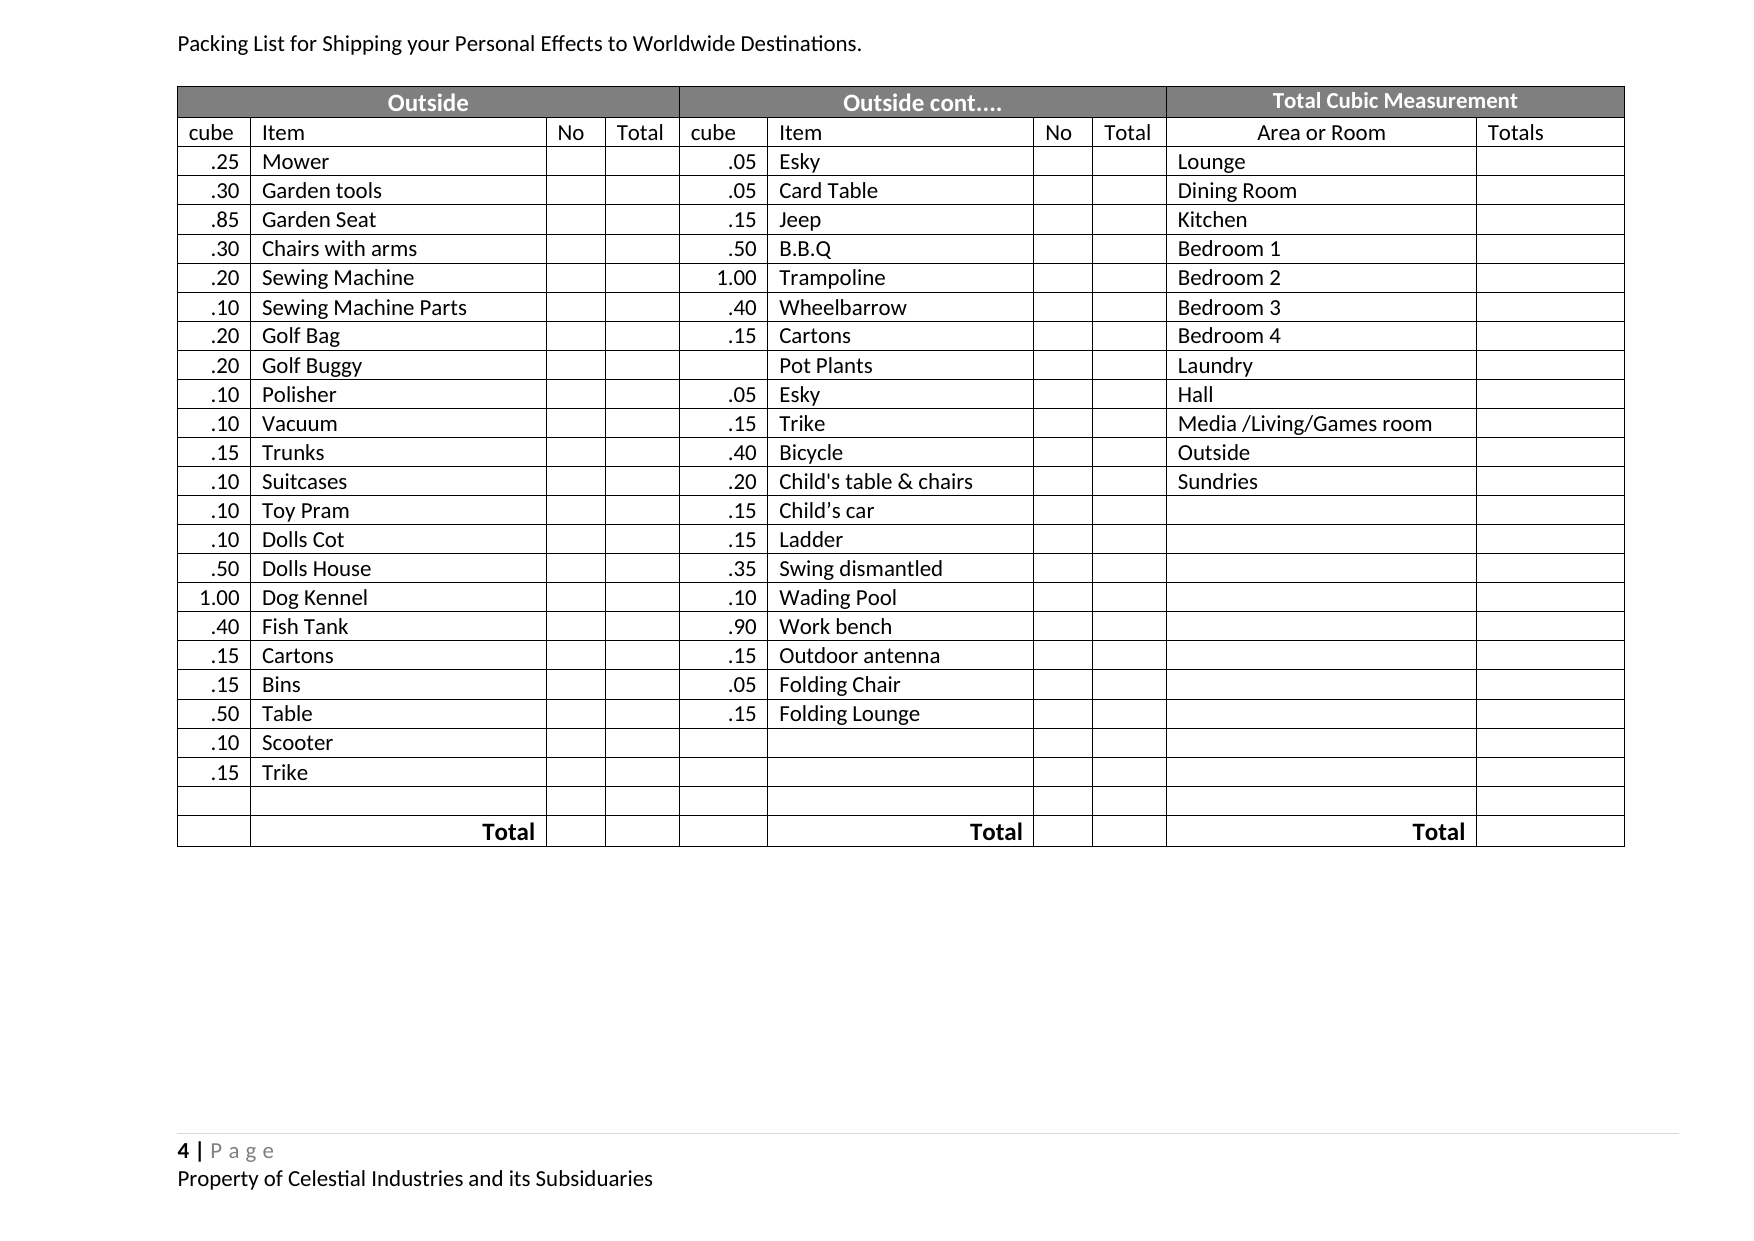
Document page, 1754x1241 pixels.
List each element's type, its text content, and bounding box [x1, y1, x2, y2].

table_cell .10 [178, 729, 250, 757]
table_cell [1034, 612, 1092, 640]
table_cell [1093, 235, 1166, 262]
table_cell Esky [768, 380, 1033, 408]
table_cell Total [251, 816, 546, 846]
table_cell [1093, 670, 1166, 698]
table_cell [1167, 700, 1476, 727]
table_cell [1093, 583, 1166, 611]
table_cell .40 [178, 612, 250, 640]
table_cell [606, 351, 679, 379]
table_cell Bedroom 4 [1167, 322, 1476, 350]
table_cell .50 [178, 554, 250, 582]
table_cell [1477, 467, 1624, 495]
table_cell [1034, 525, 1092, 553]
table_cell [606, 322, 679, 350]
table_cell [1477, 496, 1624, 524]
table_cell [1477, 264, 1624, 292]
table_cell Outside cont.... [680, 87, 1166, 117]
table_cell [547, 438, 605, 466]
table_cell [1477, 758, 1624, 786]
table_cell Trike [251, 758, 546, 786]
table_cell Kitchen [1167, 205, 1476, 233]
table_cell Item [251, 118, 546, 146]
table_cell [1034, 438, 1092, 466]
table_cell .15 [178, 670, 250, 698]
table_cell [547, 467, 605, 495]
table_cell [1167, 758, 1476, 786]
table_cell Total [1167, 816, 1476, 846]
table_cell Folding Lounge [768, 700, 1033, 727]
table_cell .10 [178, 380, 250, 408]
table_cell Dolls Cot [251, 525, 546, 553]
table_cell [606, 205, 679, 233]
table_cell [1034, 467, 1092, 495]
table_cell .05 [680, 380, 767, 408]
table_cell Outside [178, 87, 679, 117]
table_cell Wading Pool [768, 583, 1033, 611]
table_cell [1477, 176, 1624, 204]
table_cell Wheelbarrow [768, 293, 1033, 321]
table_cell Toy Pram [251, 496, 546, 524]
table_cell Mower [251, 147, 546, 175]
table_cell [1093, 293, 1166, 321]
table_cell .25 [178, 147, 250, 175]
table_cell [606, 787, 679, 815]
table_cell .20 [178, 351, 250, 379]
table_cell [1093, 322, 1166, 350]
table_cell .10 [178, 496, 250, 524]
table_cell [606, 380, 679, 408]
table_cell [1034, 496, 1092, 524]
table_cell [1093, 205, 1166, 233]
table_cell Outside [1167, 438, 1476, 466]
table_cell [1093, 729, 1166, 757]
table_cell [1093, 176, 1166, 204]
table_cell Outdoor antenna [768, 641, 1033, 669]
table_cell [768, 758, 1033, 786]
table_cell [1477, 293, 1624, 321]
table_cell B.B.Q [768, 235, 1033, 262]
table_cell Ladder [768, 525, 1033, 553]
table_cell .15 [680, 525, 767, 553]
table_cell [1477, 583, 1624, 611]
table_cell [1477, 147, 1624, 175]
table_cell .15 [178, 758, 250, 786]
table_cell [606, 816, 679, 846]
table_cell [547, 496, 605, 524]
table_cell Garden tools [251, 176, 546, 204]
table_cell [1093, 787, 1166, 815]
table_cell [606, 641, 679, 669]
table_cell Laundry [1167, 351, 1476, 379]
table_cell [1477, 612, 1624, 640]
table_cell Media /Living/Games room [1167, 409, 1476, 437]
table_cell No [1034, 118, 1092, 146]
table_cell Lounge [1167, 147, 1476, 175]
table_cell [606, 264, 679, 292]
table_cell Golf Buggy [251, 351, 546, 379]
table_cell [768, 729, 1033, 757]
table_cell [547, 670, 605, 698]
table_cell .15 [680, 409, 767, 437]
table_cell [1093, 612, 1166, 640]
table_cell [178, 787, 250, 815]
table_cell .15 [178, 641, 250, 669]
table_cell [1477, 322, 1624, 350]
table_cell [1034, 293, 1092, 321]
table_cell [1034, 583, 1092, 611]
table_cell [1093, 641, 1166, 669]
table_cell .15 [680, 205, 767, 233]
table_cell [1093, 525, 1166, 553]
table_cell Suitcases [251, 467, 546, 495]
table_cell Total [606, 118, 679, 146]
table_cell [606, 438, 679, 466]
table_cell [547, 758, 605, 786]
table_cell .10 [178, 409, 250, 437]
table_cell [1477, 525, 1624, 553]
table_cell [1034, 264, 1092, 292]
table_cell Area or Room [1167, 118, 1476, 146]
table_cell [606, 700, 679, 727]
table_cell [547, 293, 605, 321]
table_cell cube [680, 118, 767, 146]
table_cell .05 [680, 670, 767, 698]
table_cell .90 [680, 612, 767, 640]
table_cell Esky [768, 147, 1033, 175]
table_cell [1034, 235, 1092, 262]
table_cell [1477, 554, 1624, 582]
table_cell [1477, 670, 1624, 698]
table_cell Chairs with arms [251, 235, 546, 262]
table_cell .40 [680, 293, 767, 321]
table_cell [547, 583, 605, 611]
table_cell Bicycle [768, 438, 1033, 466]
table_cell [1093, 496, 1166, 524]
table_cell [547, 612, 605, 640]
table_cell [547, 147, 605, 175]
table_cell [1034, 205, 1092, 233]
table_cell [1034, 787, 1092, 815]
table_cell [1034, 554, 1092, 582]
table_cell Bedroom 3 [1167, 293, 1476, 321]
table_cell [606, 612, 679, 640]
table_cell [547, 205, 605, 233]
table_cell Golf Bag [251, 322, 546, 350]
table_cell Garden Seat [251, 205, 546, 233]
table_cell [1034, 729, 1092, 757]
table_cell [1034, 351, 1092, 379]
table_cell [1093, 700, 1166, 727]
table_cell [1034, 380, 1092, 408]
table_cell Folding Chair [768, 670, 1033, 698]
table_cell Trampoline [768, 264, 1033, 292]
table_cell [1093, 409, 1166, 437]
table_cell Dolls House [251, 554, 546, 582]
table_cell .20 [178, 264, 250, 292]
table_cell [606, 496, 679, 524]
table_cell .40 [680, 438, 767, 466]
table_cell [547, 176, 605, 204]
table_cell [1167, 729, 1476, 757]
table_cell .30 [178, 235, 250, 262]
table_cell [768, 787, 1033, 815]
table_cell .50 [680, 235, 767, 262]
table_cell [547, 322, 605, 350]
table_cell .10 [178, 467, 250, 495]
table_cell [1034, 176, 1092, 204]
table_cell [680, 816, 767, 846]
table_cell Bedroom 2 [1167, 264, 1476, 292]
table_cell .15 [680, 322, 767, 350]
table_cell [547, 641, 605, 669]
table_cell Dining Room [1167, 176, 1476, 204]
table_cell [680, 787, 767, 815]
table_cell .30 [178, 176, 250, 204]
table_cell [547, 264, 605, 292]
table_cell [1034, 147, 1092, 175]
table_cell Jeep [768, 205, 1033, 233]
table_cell [606, 293, 679, 321]
table_cell [1093, 264, 1166, 292]
table_cell .20 [680, 467, 767, 495]
table_cell .10 [178, 293, 250, 321]
table_cell .15 [680, 641, 767, 669]
table_cell [1167, 583, 1476, 611]
table_cell Bedroom 1 [1167, 235, 1476, 262]
table_cell [680, 729, 767, 757]
table_cell [1034, 670, 1092, 698]
table_cell [1477, 380, 1624, 408]
table_cell [547, 409, 605, 437]
table_cell .35 [680, 554, 767, 582]
table_cell [1034, 816, 1092, 846]
table_cell [1477, 438, 1624, 466]
table_cell Work bench [768, 612, 1033, 640]
table_cell [606, 525, 679, 553]
table_cell Child’s car [768, 496, 1033, 524]
table_cell Sewing Machine [251, 264, 546, 292]
table_cell [1093, 351, 1166, 379]
table_cell [1034, 322, 1092, 350]
table_cell Card Table [768, 176, 1033, 204]
table_cell [1477, 787, 1624, 815]
table_cell [1477, 409, 1624, 437]
table_cell 1.00 [680, 264, 767, 292]
table_cell [178, 816, 250, 846]
table_cell 1.00 [178, 583, 250, 611]
table_cell Child's table & chairs [768, 467, 1033, 495]
table_cell [1167, 612, 1476, 640]
table_cell Pot Plants [768, 351, 1033, 379]
table_cell .85 [178, 205, 250, 233]
table_cell cube [178, 118, 250, 146]
table_cell [1034, 700, 1092, 727]
table_cell [606, 235, 679, 262]
table_cell [606, 176, 679, 204]
table_cell [1167, 787, 1476, 815]
table_cell Total [768, 816, 1033, 846]
table_cell [1167, 641, 1476, 669]
table_cell .05 [680, 176, 767, 204]
table_cell Vacuum [251, 409, 546, 437]
table_cell [251, 787, 546, 815]
table_cell .50 [178, 700, 250, 727]
table_cell .20 [178, 322, 250, 350]
table_cell .05 [680, 147, 767, 175]
table_cell [1167, 525, 1476, 553]
table_cell Trike [768, 409, 1033, 437]
table_cell .15 [178, 438, 250, 466]
table_cell .10 [178, 525, 250, 553]
table_cell [547, 554, 605, 582]
table_cell No [547, 118, 605, 146]
table_cell [1034, 758, 1092, 786]
table_cell [1477, 235, 1624, 262]
table_cell [680, 351, 767, 379]
table_cell Dog Kennel [251, 583, 546, 611]
table_cell [606, 758, 679, 786]
table_cell Total [1093, 118, 1166, 146]
table_cell [547, 351, 605, 379]
table_cell Total Cubic Measurement [1167, 87, 1624, 117]
table_cell [547, 235, 605, 262]
table_cell [1477, 641, 1624, 669]
table_cell Bins [251, 670, 546, 698]
table_cell [1167, 554, 1476, 582]
table_cell [606, 147, 679, 175]
table_cell [606, 583, 679, 611]
table_cell [1477, 816, 1624, 846]
table_cell [1093, 380, 1166, 408]
table_cell [1477, 700, 1624, 727]
table_cell [1093, 467, 1166, 495]
table_cell [547, 816, 605, 846]
table_cell Cartons [768, 322, 1033, 350]
table_cell Sundries [1167, 467, 1476, 495]
table_cell Scooter [251, 729, 546, 757]
table_cell .15 [680, 700, 767, 727]
table_cell Polisher [251, 380, 546, 408]
table_cell [547, 729, 605, 757]
table_cell [1093, 758, 1166, 786]
table_cell [1034, 409, 1092, 437]
table_cell Hall [1167, 380, 1476, 408]
table_cell [1167, 496, 1476, 524]
table_cell Table [251, 700, 546, 727]
table_cell Trunks [251, 438, 546, 466]
table_cell [1477, 205, 1624, 233]
table_cell [1477, 729, 1624, 757]
table_cell [606, 729, 679, 757]
table_cell [547, 380, 605, 408]
table_cell [547, 525, 605, 553]
table_cell Cartons [251, 641, 546, 669]
table_cell [1477, 351, 1624, 379]
table_cell [547, 787, 605, 815]
table_cell [606, 554, 679, 582]
table_cell [606, 409, 679, 437]
table_cell Totals [1477, 118, 1624, 146]
table_cell Item [768, 118, 1033, 146]
table_cell Fish Tank [251, 612, 546, 640]
table_cell [1093, 438, 1166, 466]
table_cell [547, 700, 605, 727]
table_cell [1093, 816, 1166, 846]
table_cell [606, 670, 679, 698]
table_cell [1167, 670, 1476, 698]
table_cell Sewing Machine Parts [251, 293, 546, 321]
table_cell Swing dismantled [768, 554, 1033, 582]
table_cell [680, 758, 767, 786]
table_cell [1034, 641, 1092, 669]
table_cell [1093, 554, 1166, 582]
table_cell [1093, 147, 1166, 175]
table_cell [606, 467, 679, 495]
table_cell .10 [680, 583, 767, 611]
table_cell .15 [680, 496, 767, 524]
